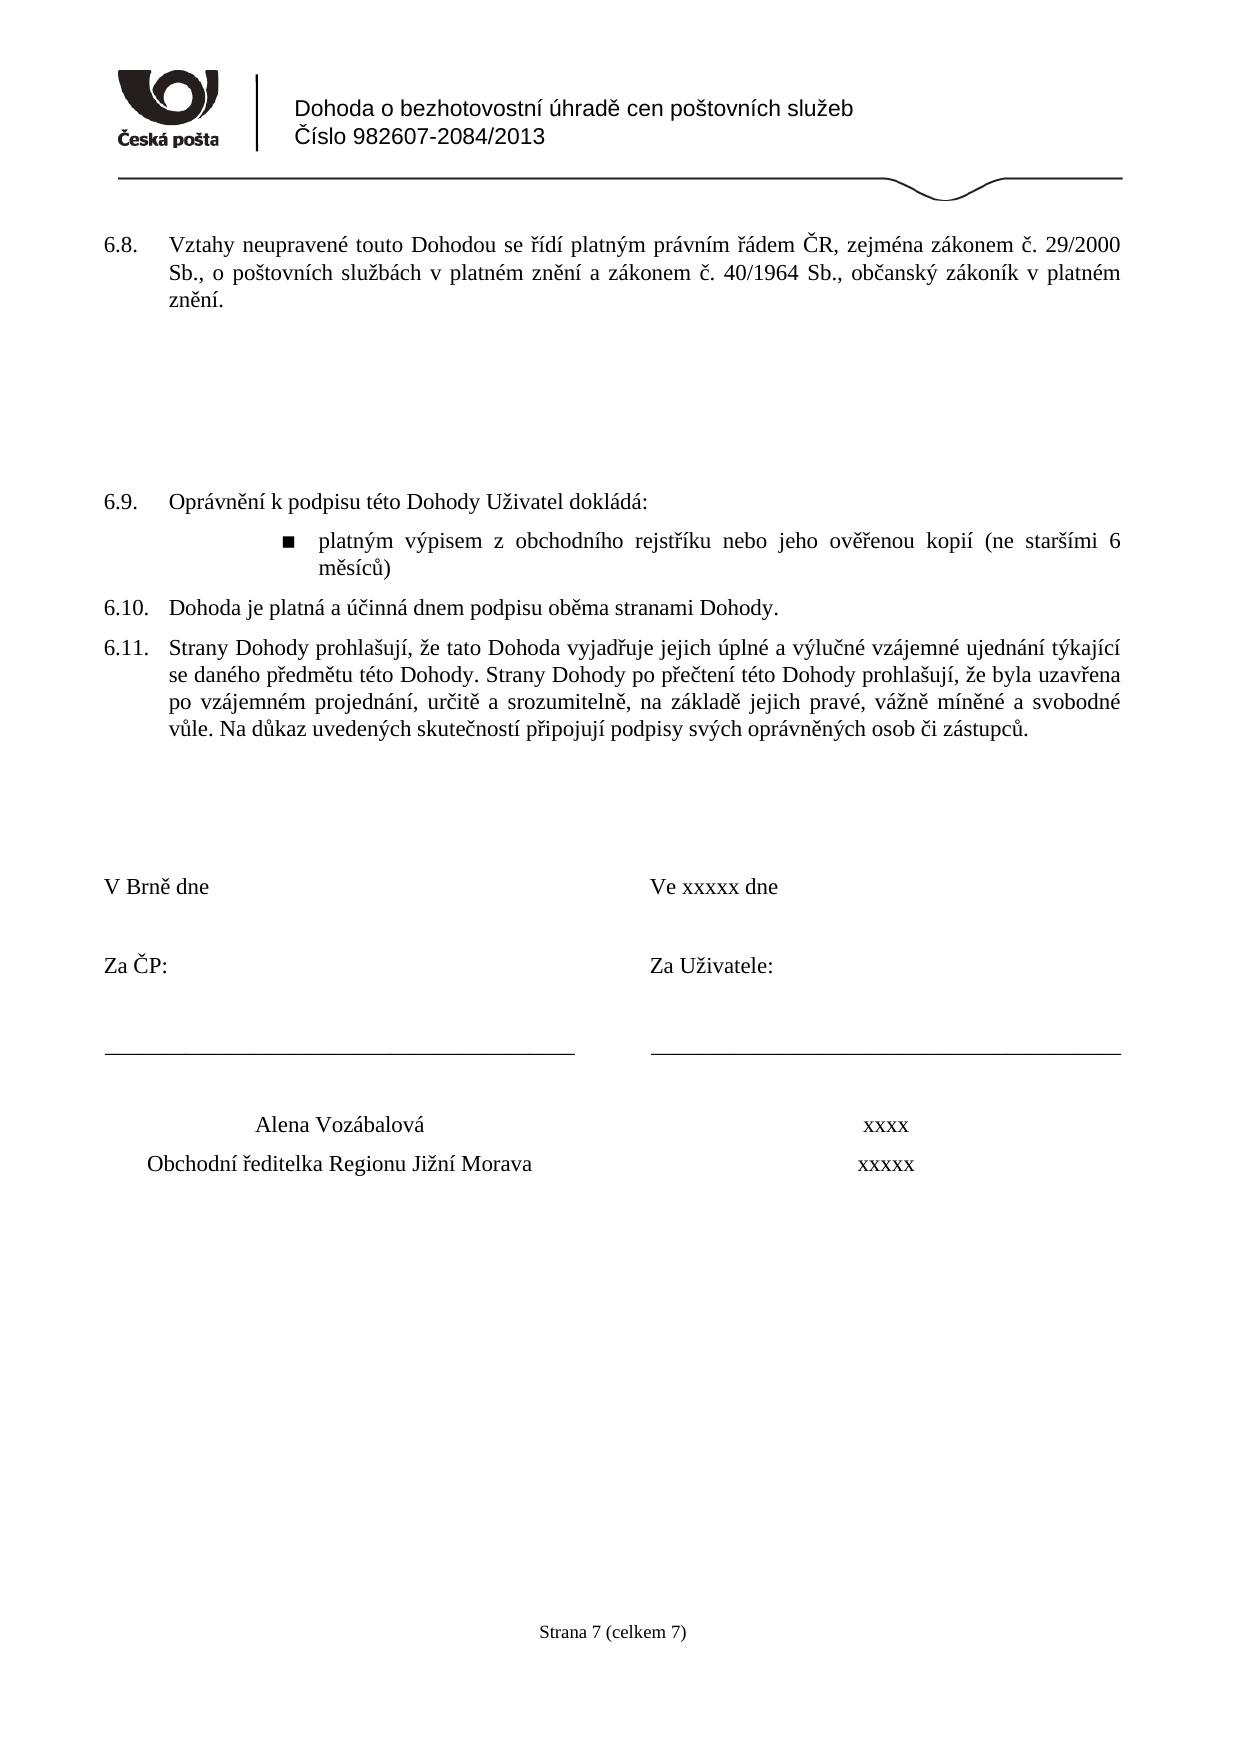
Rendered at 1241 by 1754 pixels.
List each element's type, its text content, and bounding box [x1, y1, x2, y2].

list Alena Vozábalová [103, 1110, 576, 1137]
list Obchodní ředitelka Regionu Jižní Morava [103, 1150, 576, 1177]
list Za Uživatele: [649, 952, 1122, 979]
list _________________________________________ [649, 1031, 1122, 1058]
list xxxxx [649, 1150, 1122, 1177]
list platným výpisem z obchodního rejstříku nebo jeho ověřenou kopií (ne staršími 6 měsíců) [281, 527, 1122, 581]
list Strany Dohody prohlašují, že tato Dohoda vyjadřuje jejich úplné a výlučné vzájemné ujednání týkající se daného předmětu této Dohody. Strany Dohody po přečtení této Dohody prohlašují, že byla uzavřena po vzájemném projednání, určitě a srozumitelně, na základě jejich pravé, vážně míněné a svobodné vůle. Na důkaz uvedených skutečností připojují podpisy svých oprávněných osob či zástupců. [103, 633, 1122, 742]
list Ve xxxxx dne [649, 873, 1122, 900]
list Za ČP: [103, 952, 576, 979]
list xxxx [649, 1110, 1122, 1137]
list Oprávnění k podpisu této Dohody Uživatel dokládá: [103, 487, 1122, 514]
list Vztahy neupravené touto Dohodou se řídí platným právním řádem ČR, zejména zákonem č. 29/2000 Sb., o poštovních službách v platném znění a zákonem č. 40/1964 Sb., občanský zákoník v platném znění. [103, 231, 1122, 312]
list _________________________________________ [103, 1031, 576, 1058]
picture [118, 177, 1123, 201]
picture [118, 70, 219, 148]
list Dohoda je platná a účinná dnem podpisu oběma stranami Dohody. [103, 594, 1122, 621]
list V Brně dne [103, 873, 576, 900]
